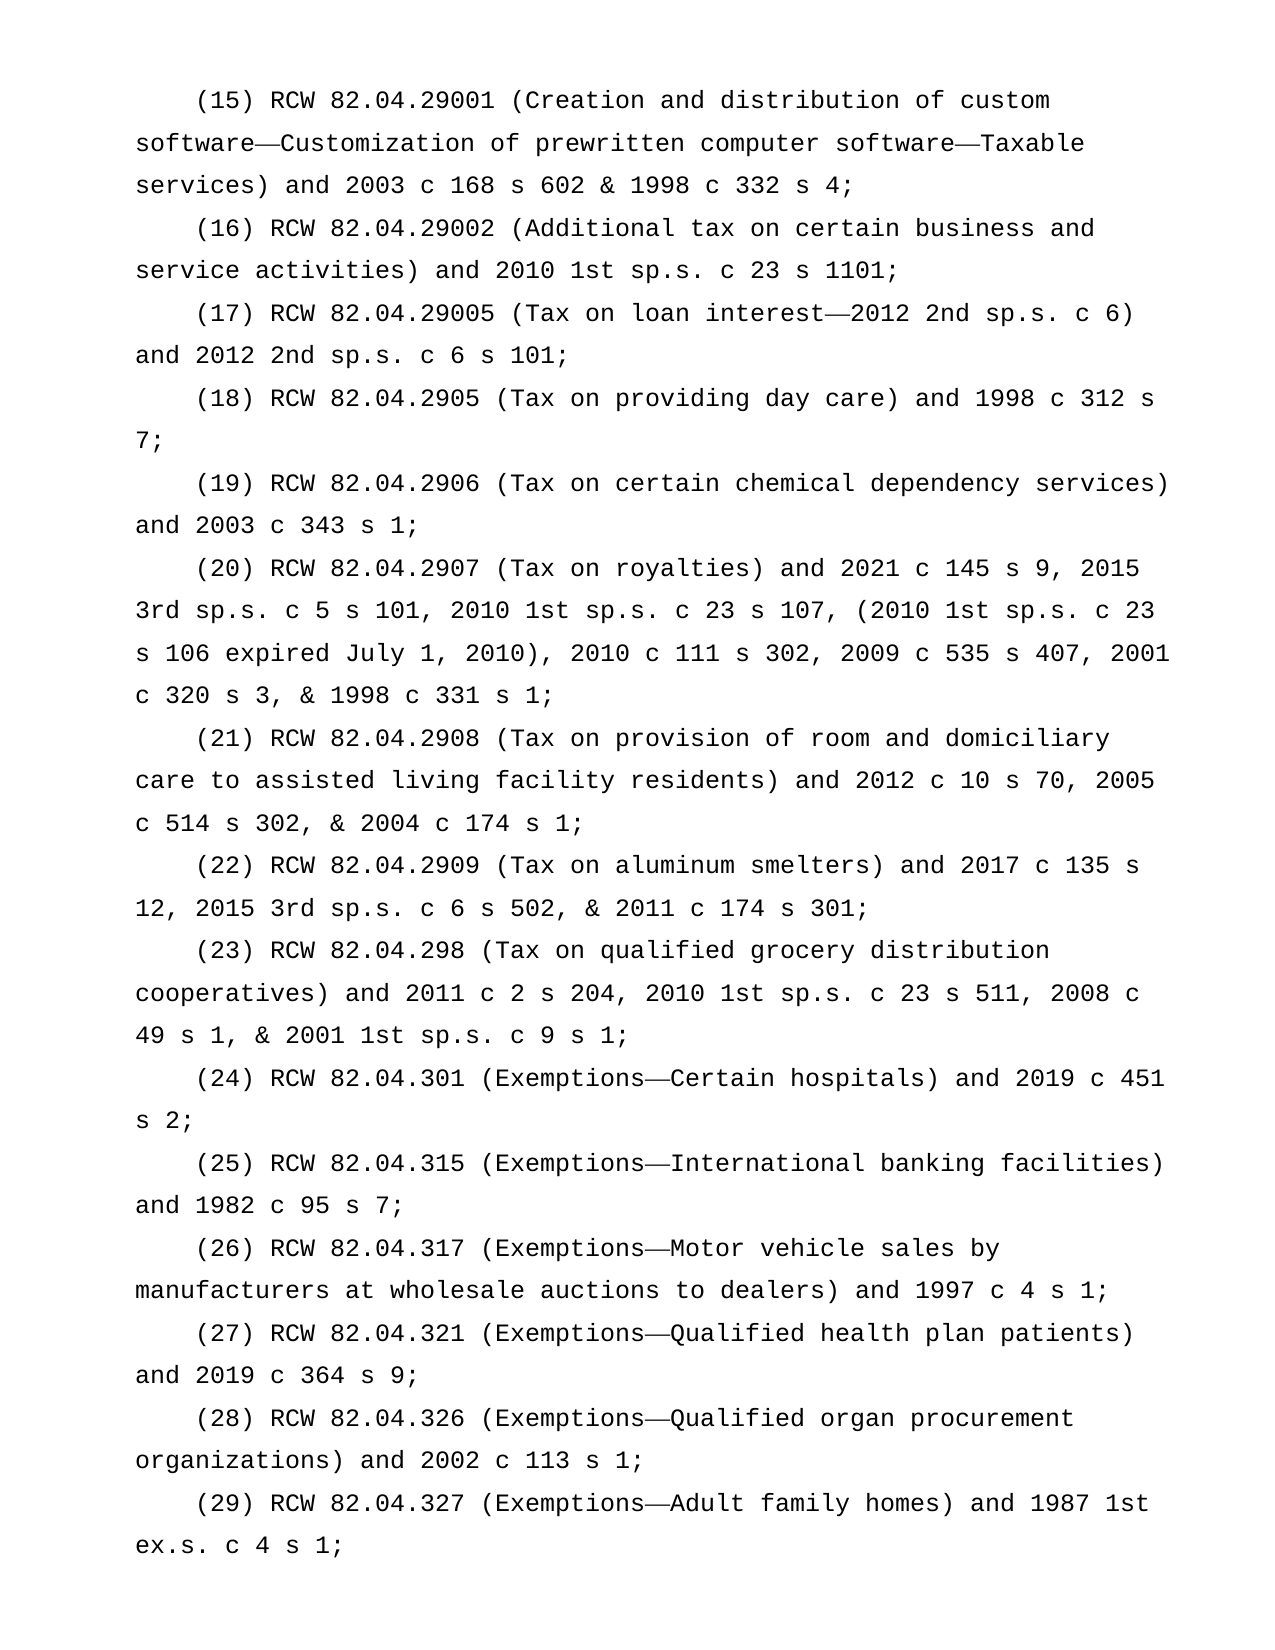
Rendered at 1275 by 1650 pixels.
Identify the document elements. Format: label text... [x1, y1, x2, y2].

text (24) RCW 82.04.301 (Exemptions—Certain hospitals) and 2019 c 451 s 2; [135, 1052, 1170, 1137]
text (27) RCW 82.04.321 (Exemptions—Qualified health plan patients) and 2019 c 364 s 9; [135, 1307, 1170, 1392]
text (17) RCW 82.04.29005 (Tax on loan interest—2012 2nd sp.s. c 6) and 2012 2nd sp.s. c 6 s 101; [135, 287, 1170, 372]
text (22) RCW 82.04.2909 (Tax on aluminum smelters) and 2017 c 135 s 12, 2015 3rd sp.s. c 6 s 502, & 2011 c 174 s 301; [135, 840, 1170, 925]
text (21) RCW 82.04.2908 (Tax on provision of room and domiciliary care to assisted living facility residents) and 2012 c 10 s 70, 2005 c 514 s 302, & 2004 c 174 s 1; [135, 712, 1170, 840]
text (29) RCW 82.04.327 (Exemptions—Adult family homes) and 1987 1st ex.s. c 4 s 1; [135, 1477, 1170, 1562]
text (19) RCW 82.04.2906 (Tax on certain chemical dependency services) and 2003 c 343 s 1; [135, 457, 1170, 542]
text (20) RCW 82.04.2907 (Tax on royalties) and 2021 c 145 s 9, 2015 3rd sp.s. c 5 s 101, 2010 1st sp.s. c 23 s 107, (2010 1st sp.s. c 23 s 106 expired July 1, 2010), 2010 c 111 s 302, 2009 c 535 s 407, 2001 c 320 s 3, & 1998 c 331 s 1; [135, 542, 1170, 712]
text (28) RCW 82.04.326 (Exemptions—Qualified organ procurement organizations) and 2002 c 113 s 1; [135, 1392, 1170, 1477]
text (23) RCW 82.04.298 (Tax on qualified grocery distribution cooperatives) and 2011 c 2 s 204, 2010 1st sp.s. c 23 s 511, 2008 c 49 s 1, & 2001 1st sp.s. c 9 s 1; [135, 925, 1170, 1052]
text (25) RCW 82.04.315 (Exemptions—International banking facilities) and 1982 c 95 s 7; [135, 1137, 1170, 1222]
text (15) RCW 82.04.29001 (Creation and distribution of custom software—Customization of prewritten computer software—Taxable services) and 2003 c 168 s 602 & 1998 c 332 s 4; [135, 75, 1170, 202]
text (16) RCW 82.04.29002 (Additional tax on certain business and service activities) and 2010 1st sp.s. c 23 s 1101; [135, 202, 1170, 287]
text (18) RCW 82.04.2905 (Tax on providing day care) and 1998 c 312 s 7; [135, 372, 1170, 457]
text (26) RCW 82.04.317 (Exemptions—Motor vehicle sales by manufacturers at wholesale auctions to dealers) and 1997 c 4 s 1; [135, 1222, 1170, 1307]
